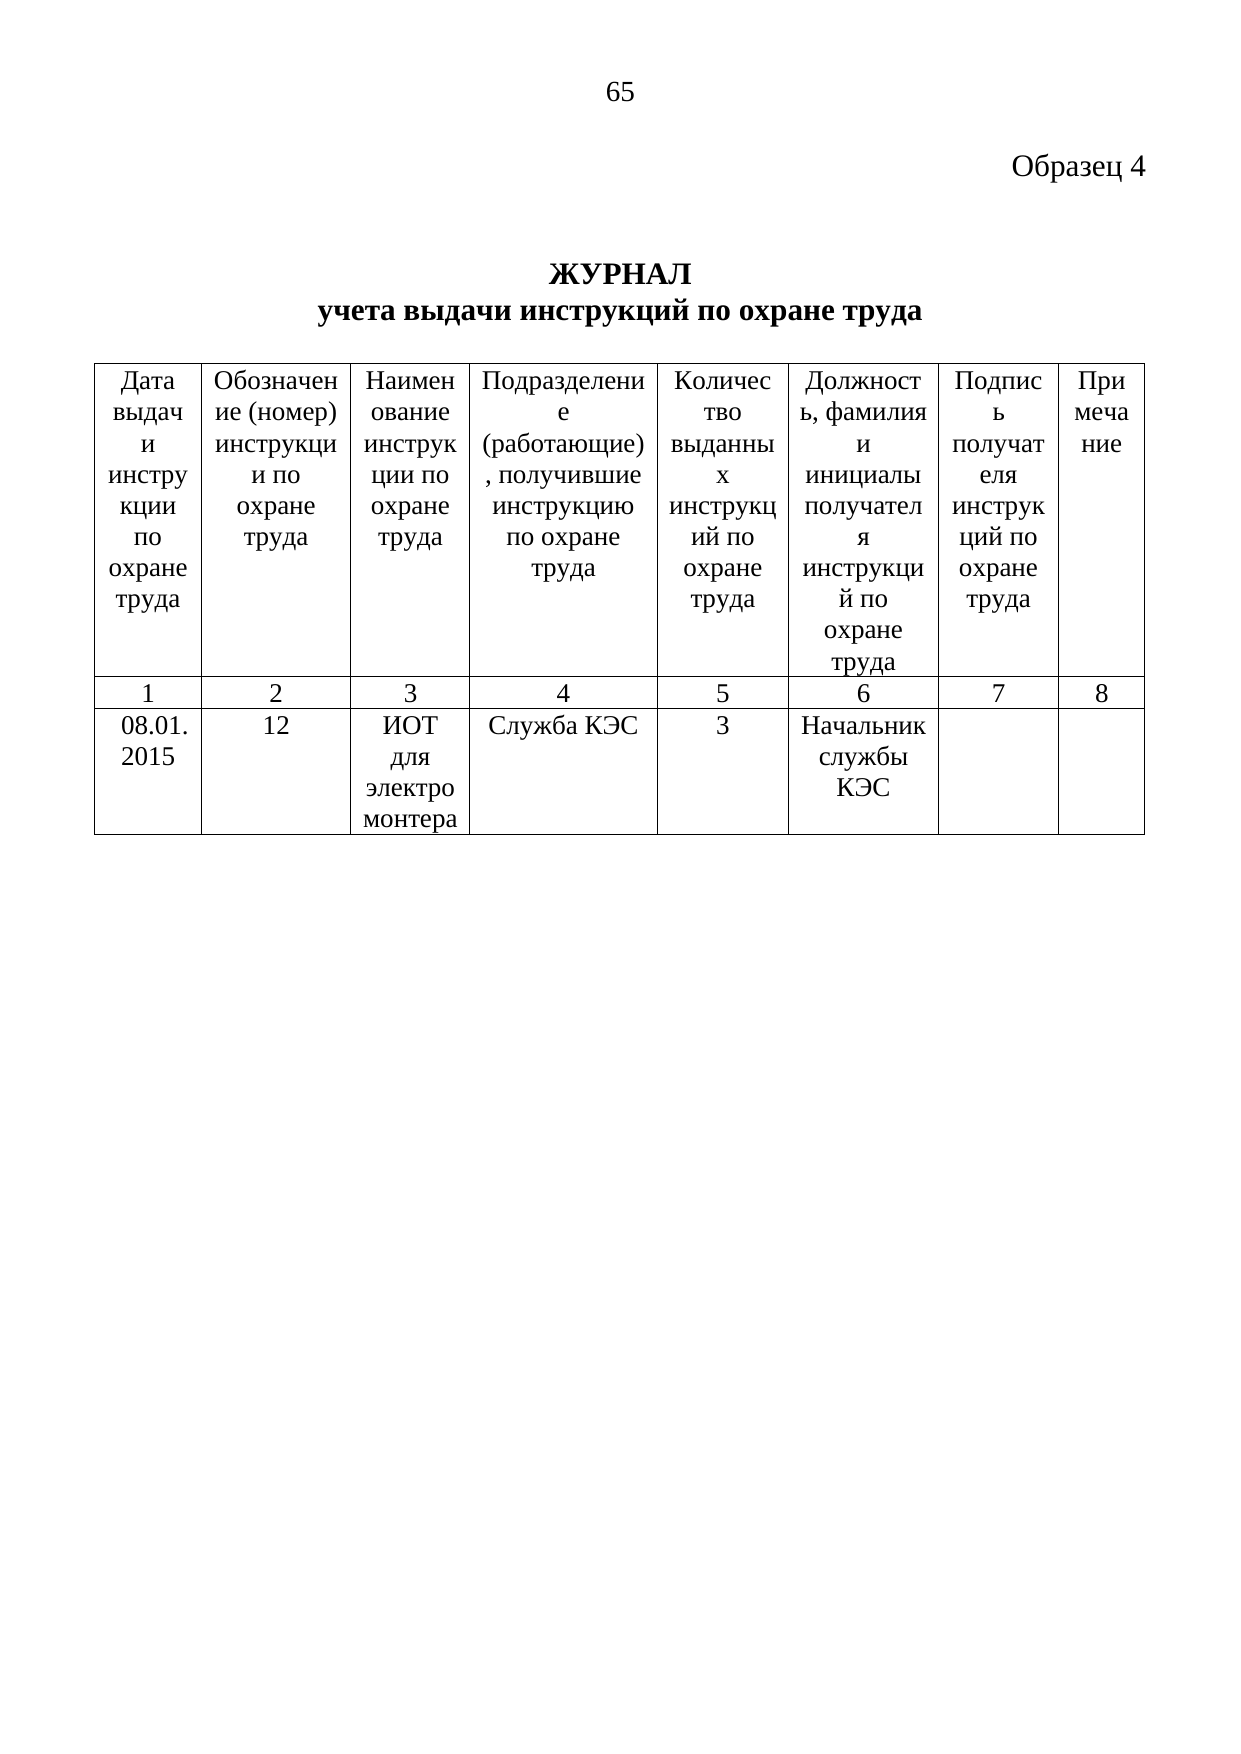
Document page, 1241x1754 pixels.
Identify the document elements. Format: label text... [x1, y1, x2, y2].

table_header Подпись получателя инструкций по охране труда [939, 364, 1058, 676]
table_header Должность, фамилия и инициалы получателя инструкций по охране труда [789, 364, 938, 676]
table_cell 1 [95, 677, 201, 708]
table_cell ИОТ для электромонтера [351, 709, 469, 834]
table_cell 08.01. 2015 [95, 709, 201, 834]
table_cell 3 [658, 709, 788, 834]
text ЖУРНАЛ [94, 256, 1146, 291]
table_cell Начальник службы КЭС [789, 709, 938, 834]
table_header Примечание [1059, 364, 1144, 676]
table_cell 5 [658, 677, 788, 708]
table_cell Служба КЭС [470, 709, 657, 834]
table_header Подразделение (работающие), получившие инструкцию по охране труда [470, 364, 657, 676]
table_cell [939, 709, 1058, 834]
table_header Наименование инструкции по охране труда [351, 364, 469, 676]
text Образец 4 [94, 148, 1146, 184]
text учета выдачи инструкций по охране труда [94, 291, 1146, 327]
table_header Дата выдачи инструкции по охране труда [95, 364, 201, 676]
table_cell 6 [789, 677, 938, 708]
table_cell 4 [470, 677, 657, 708]
table_cell 8 [1059, 677, 1144, 708]
table_cell [1059, 709, 1144, 834]
table_header Количество выданных инструкций по охране труда [658, 364, 788, 676]
table_cell 2 [202, 677, 350, 708]
table_header Обозначение (номер) инструкции по охране труда [202, 364, 350, 676]
table_cell 7 [939, 677, 1058, 708]
table_cell 12 [202, 709, 350, 834]
table_cell 3 [351, 677, 469, 708]
